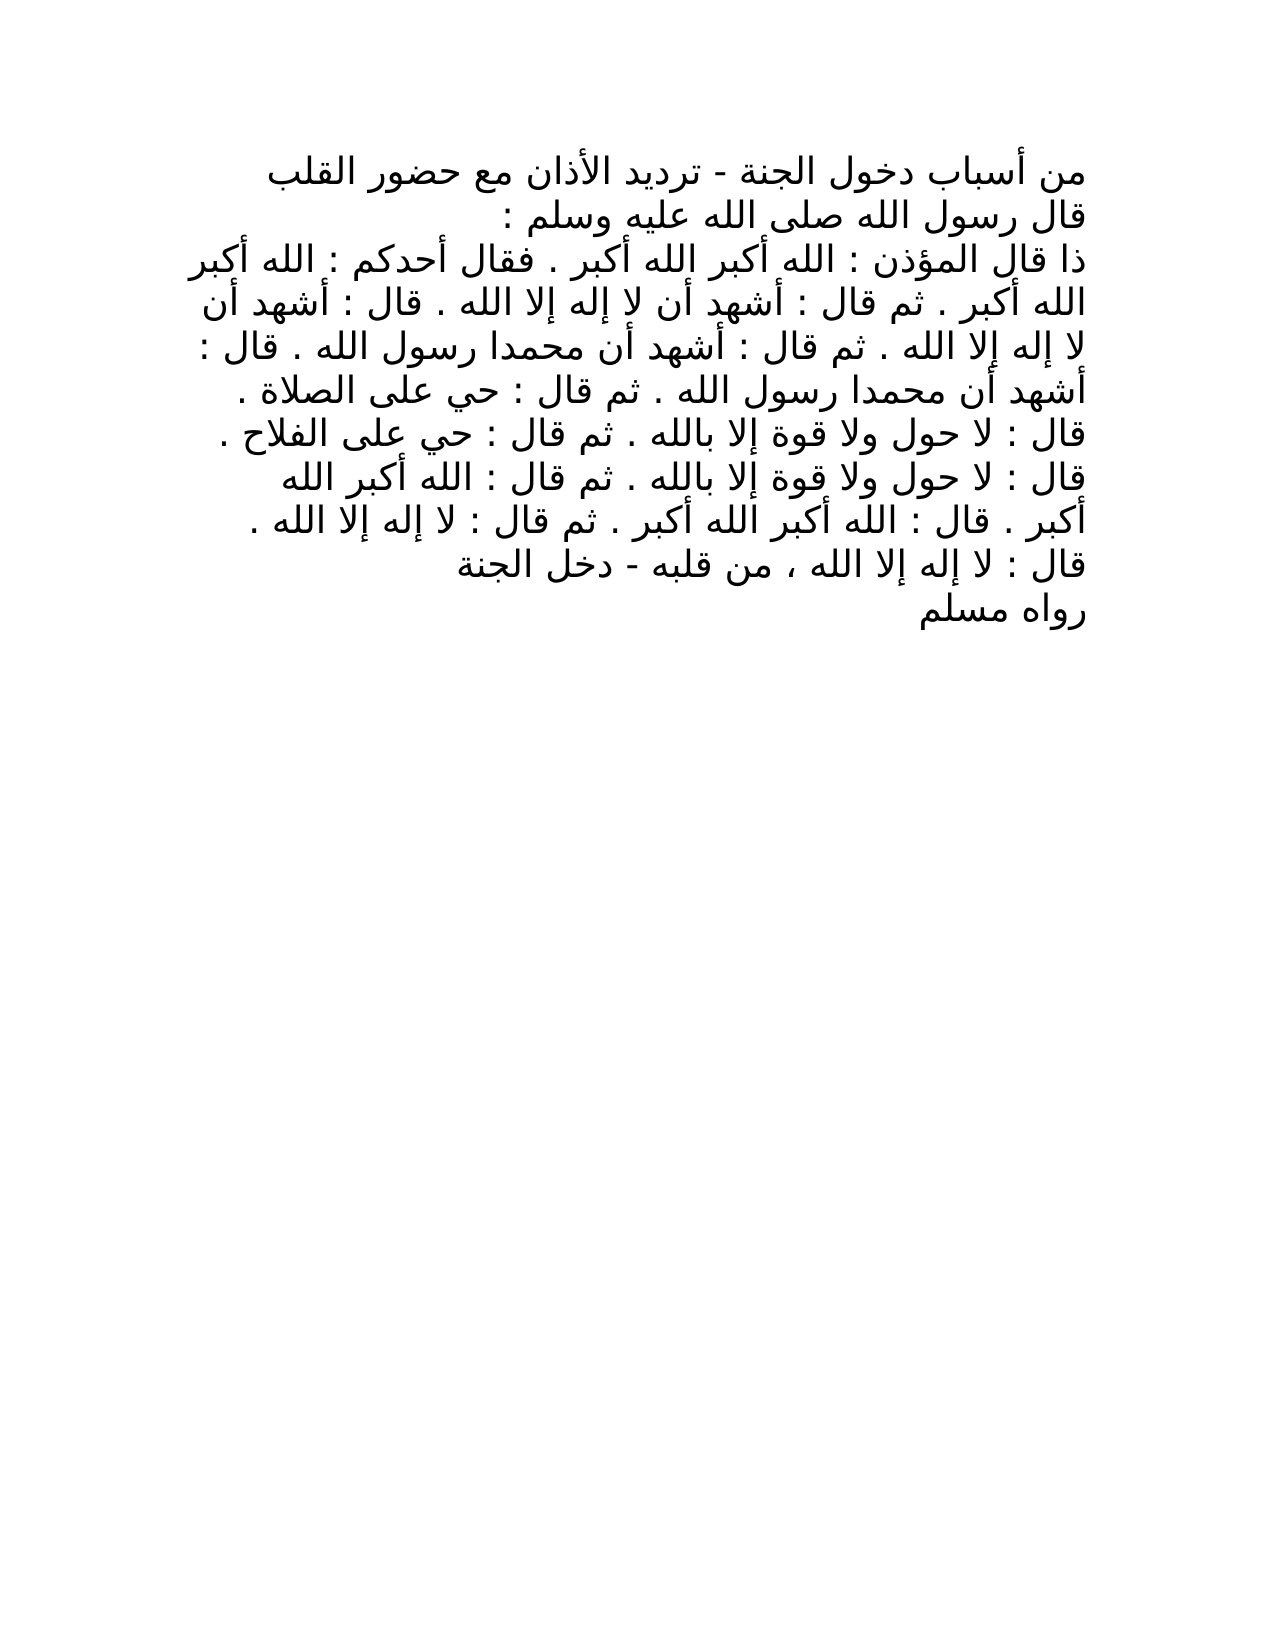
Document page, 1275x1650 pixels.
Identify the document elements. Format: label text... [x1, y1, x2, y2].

text من أسباب دخول الجنة - ترديد الأذان مع حضور القلب [187, 150, 1087, 194]
text رواه مسلم [187, 586, 1087, 630]
text قال رسول الله صلى الله عليه وسلم : [187, 194, 1087, 237]
text ذا قال المؤذن : الله أكبر الله أكبر . فقال أحدكم : الله أكبر الله أكبر . ثم قال : أشهد أن لا إله إلا الله . قال : أشهد أن لا إله إلا الله . ثم قال : أشهد أن محمدا رسول الله . قال : أشهد أن محمدا رسول الله . ثم قال : حي على الصلاة . قال : لا حول ولا قوة إلا بالله . ثم قال : حي على الفلاح . قال : لا حول ولا قوة إلا بالله . ثم قال : الله أكبر الله أكبر . قال : الله أكبر الله أكبر . ثم قال : لا إله إلا الله . قال : لا إله إلا الله ، من قلبه - دخل الجنة [187, 237, 1087, 586]
